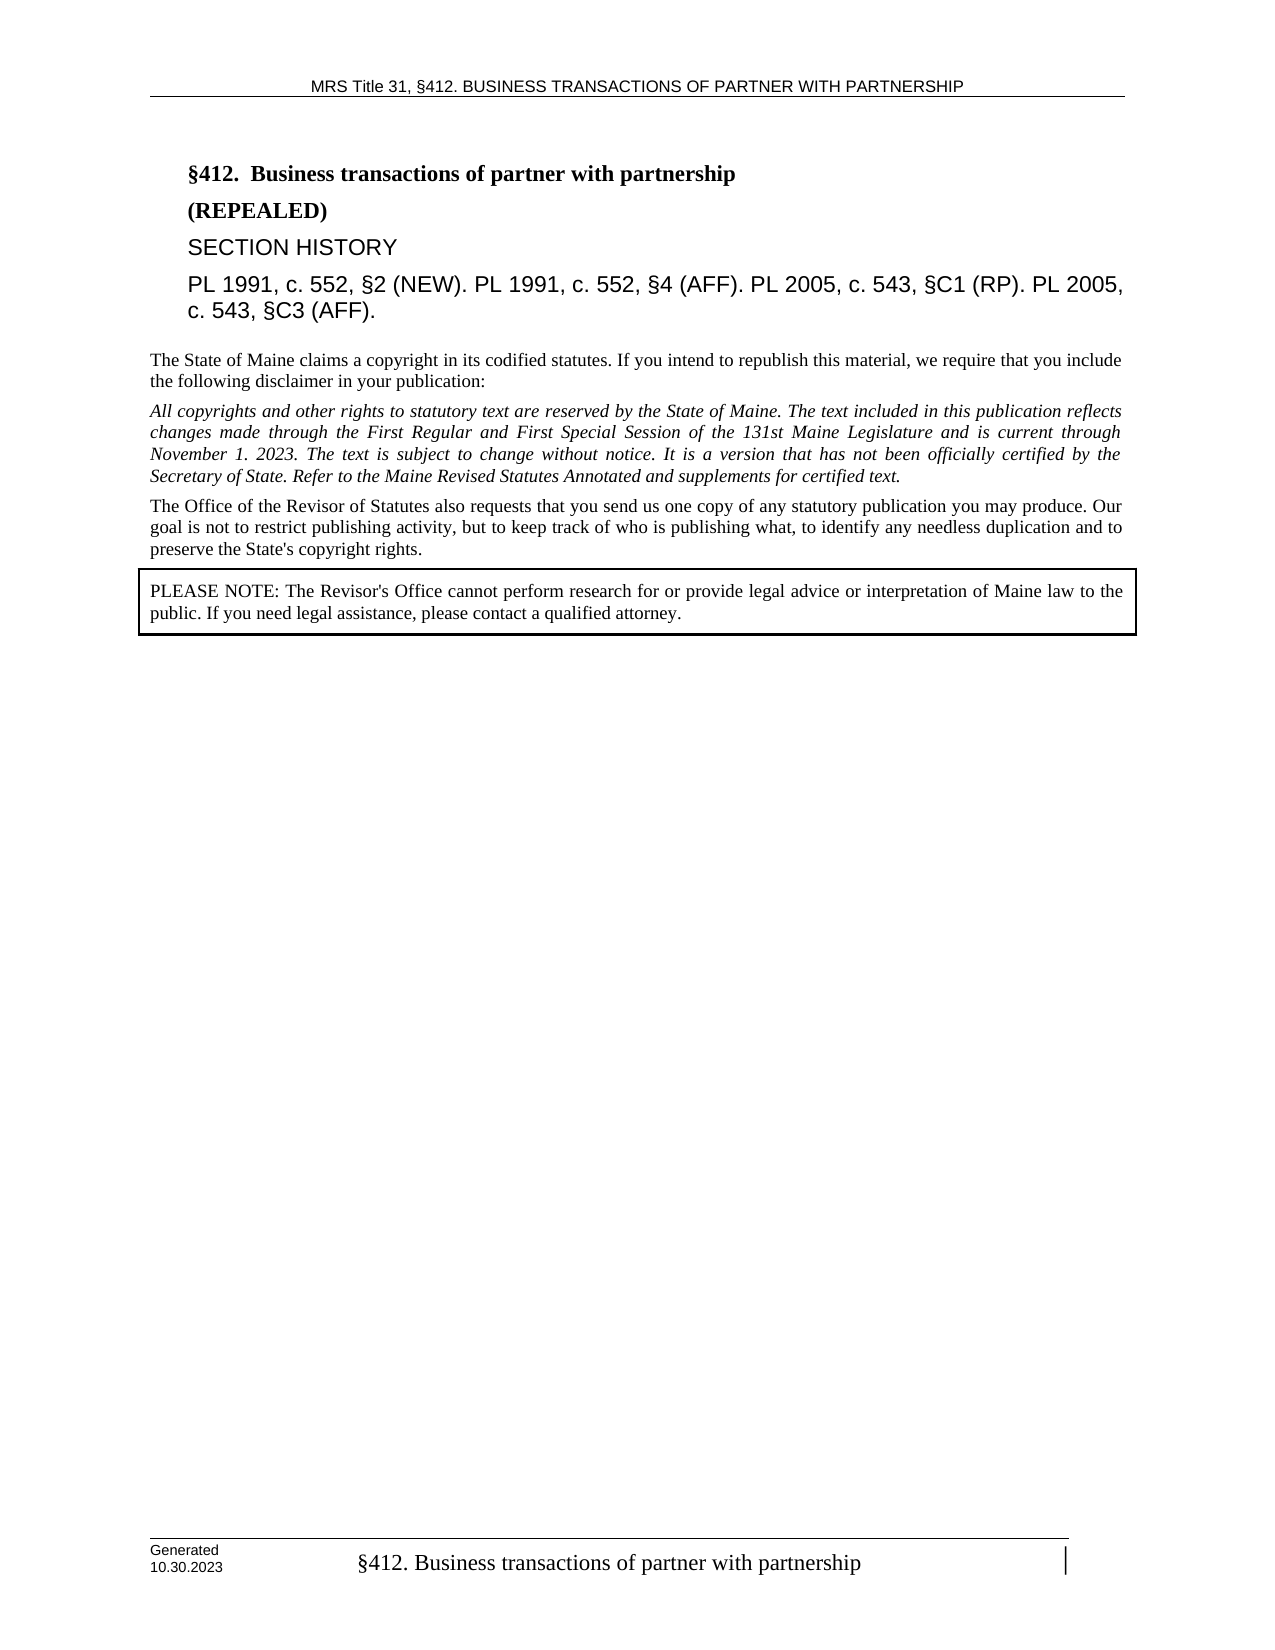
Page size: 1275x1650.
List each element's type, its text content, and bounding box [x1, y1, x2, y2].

text All copyrights and other rights to statutory text are reserved by the State of Maine. The text included in this publication reflects changes made through the First Regular and First Special Session of the 131st Maine Legislature and is current through November 1. 2023 . The text is subject to change without notice. It is a version that has not been officially certified by the Secretary of State. Refer to the Maine Revised Statutes Annotated and supplements for certified text. [150, 400, 1125, 486]
text The Office of the Revisor of Statutes also requests that you send us one copy of any statutory publication you may produce. Our goal is not to restrict publishing activity, but to keep track of who is publishing what, to identify any needless duplication and to preserve the State's copyright rights. [150, 494, 1125, 559]
text §412. Business transactions of partner with partnership [187, 160, 1125, 187]
text PLEASE NOTE: The Revisor's Office cannot perform research for or provide legal advice or interpretation of Maine law to the public. If you need legal assistance, please contact a qualified attorney. [140, 570, 1135, 633]
text SECTION HISTORY [187, 234, 1125, 260]
text PL 1991, c. 552, §2 (NEW). PL 1991, c. 552, §4 (AFF). PL 2005, c. 543, §C1 (RP). PL 2005, c. 543, §C3 (AFF). [187, 271, 1125, 323]
text (REPEALED) [187, 197, 1125, 223]
text The State of Maine claims a copyright in its codified statutes. If you intend to republish this material, we require that you include the following disclaimer in your publication: [150, 348, 1125, 392]
